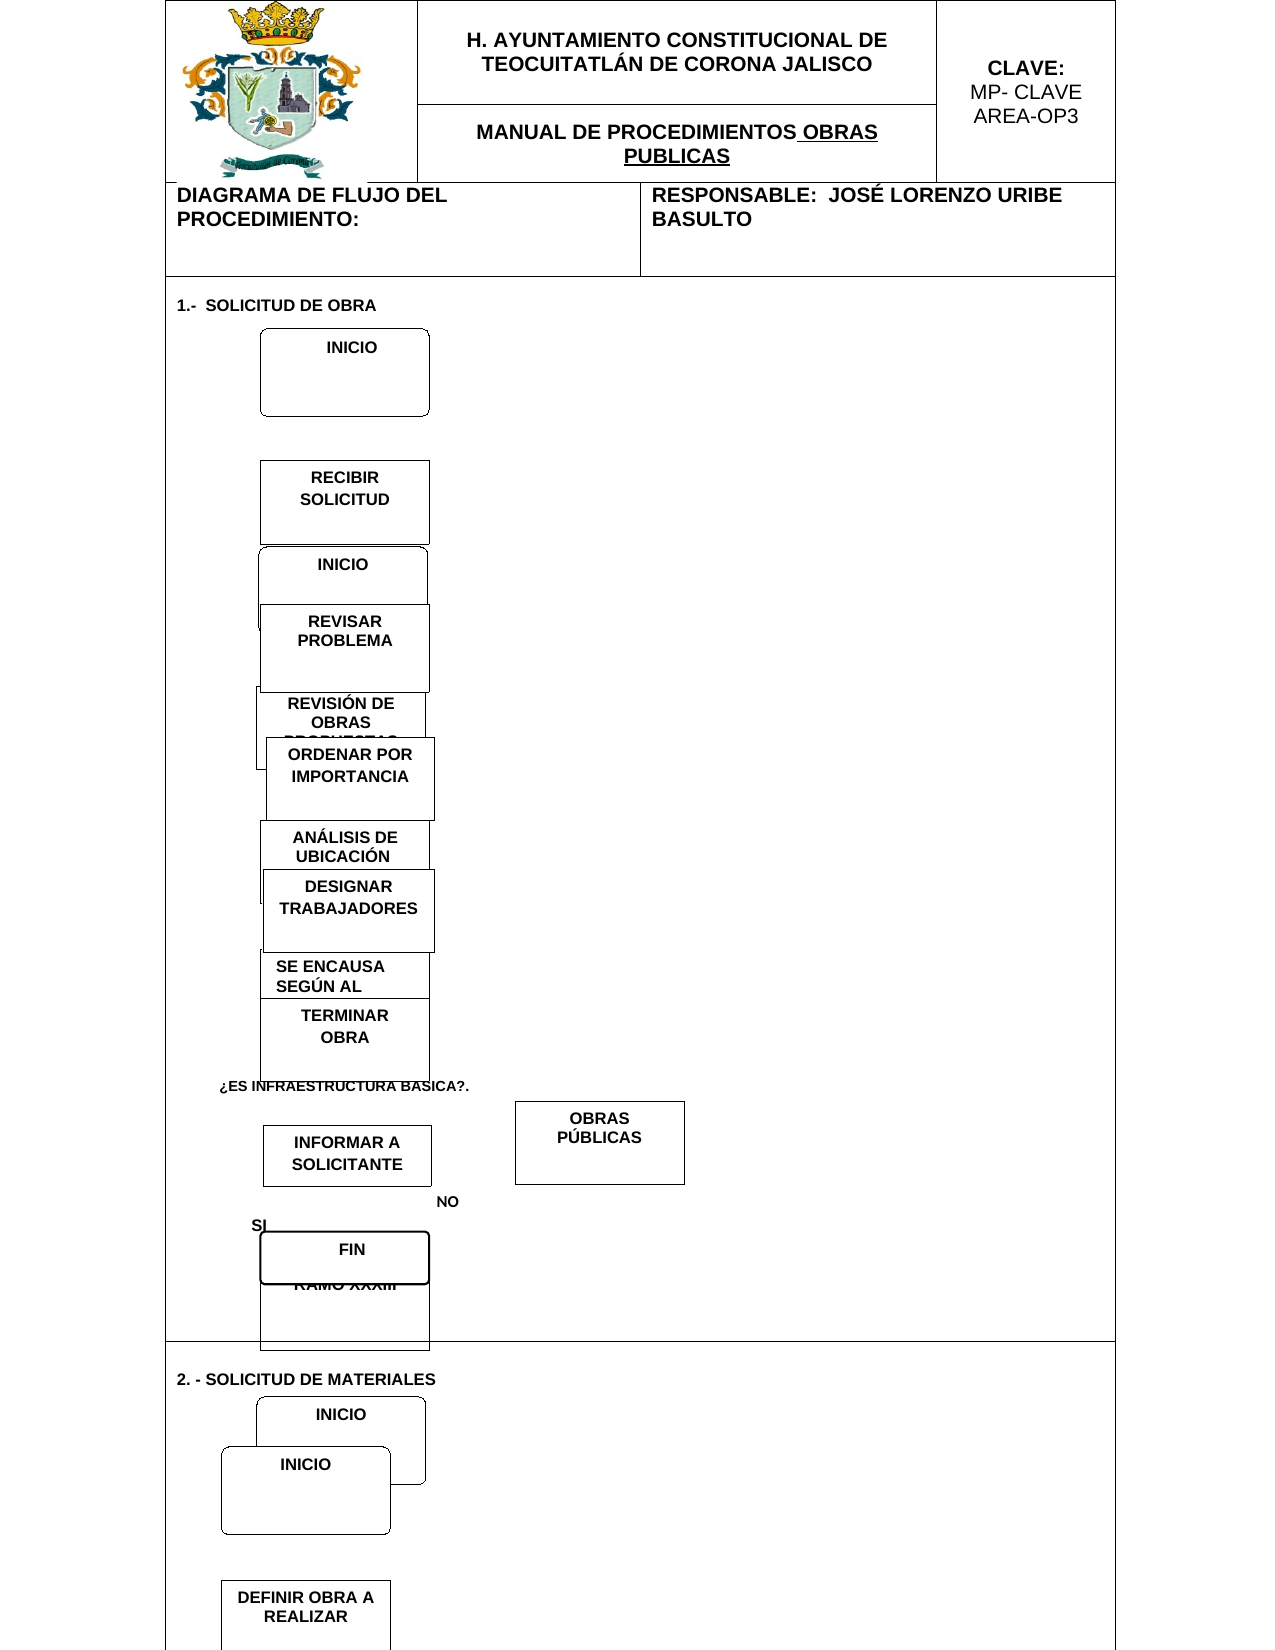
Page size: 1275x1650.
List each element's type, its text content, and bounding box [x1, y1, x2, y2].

table_header [166, 1, 176, 182]
table_cell DIAGRAMA DE FLUJO DEL PROCEDIMIENTO: [166, 183, 640, 276]
table_header H. AYUNTAMIENTO CONSTITUCIONAL DE TEOCUITATLÁN DE CORONA JALISCO [418, 1, 936, 104]
table_cell MANUAL DE PROCEDIMIENTOS OBRAS PUBLICAS [418, 105, 936, 182]
table_header CLAVE: MP- CLAVE AREA-OP3 [937, 1, 1115, 182]
table_cell 2. - SOLICITUD DE MATERIALES [166, 1342, 1115, 1650]
picture [176, 1, 368, 183]
table_header [368, 1, 417, 182]
table_cell 1.- SOLICITUD DE OBRA [166, 277, 1115, 1341]
table_cell RESPONSABLE: JOSÉ LORENZO URIBE BASULTO [641, 183, 1115, 276]
